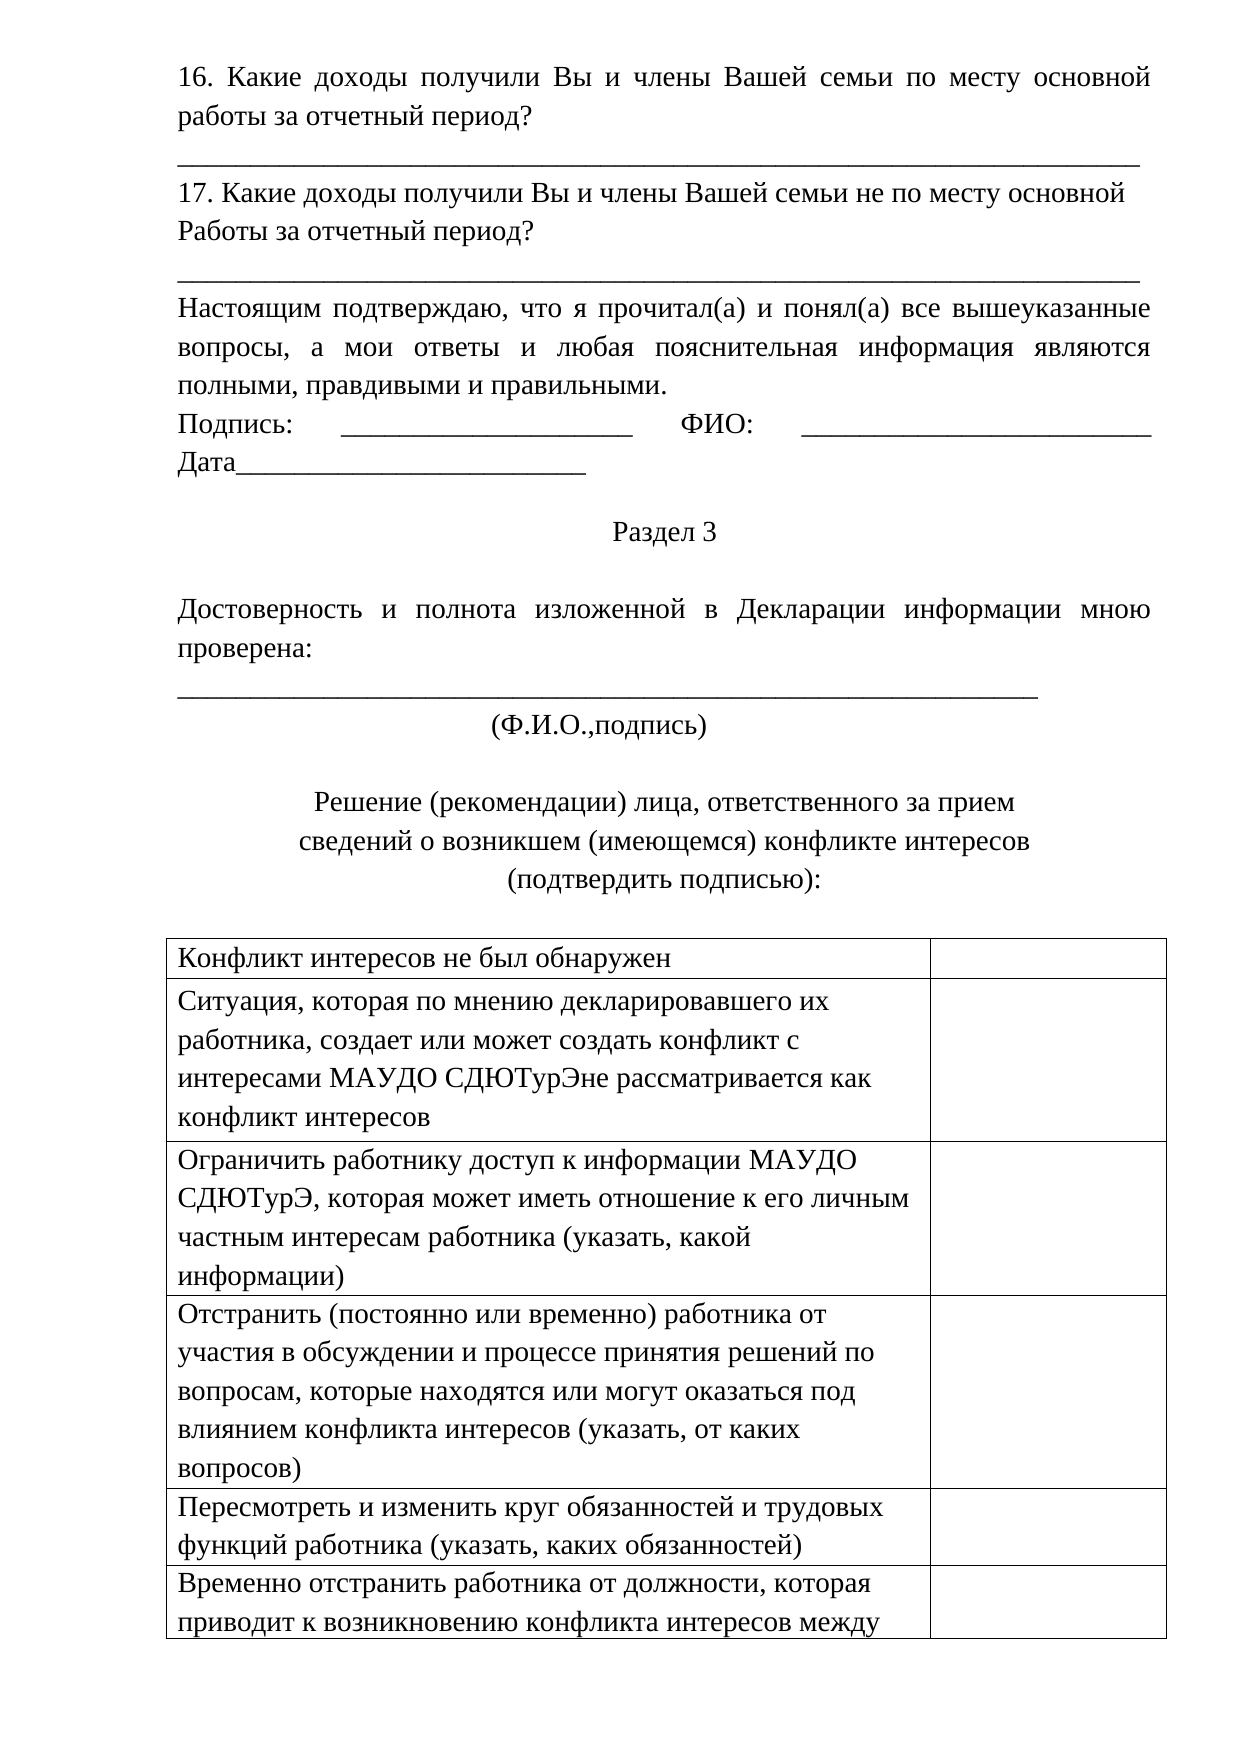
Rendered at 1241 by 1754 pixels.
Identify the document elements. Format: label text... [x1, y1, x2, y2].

table_cell Ограничить работнику доступ к информации МАУДО СДЮТурЭ, которая может иметь отношение к его личным частным интересам работника (указать, какой информации) [167, 1142, 930, 1295]
table_header [931, 939, 1166, 978]
text __________________________________________________________________ Настоящим подтверждаю, что я прочитал(а) и понял(а) все вышеуказанные вопросы, а мои ответы и любая пояснительная информация являются полными, правдивыми и правильными. [177, 252, 1152, 401]
text Достоверность и полнота изложенной в Декларации информации мною проверена: ___________________________________________________________ [177, 591, 1152, 702]
text (Ф.И.О.,подпись) [177, 707, 1152, 741]
table_cell Пересмотреть и изменить круг обязанностей и трудовых функций работника (указать, каких обязанностей) [167, 1489, 930, 1564]
text Раздел 3 [177, 514, 1152, 548]
table_cell [931, 1566, 1166, 1638]
table_cell Ситуация, которая по мнению декларировавшего их работника, создает или может создать конфликт с интересами МАУДО СДЮТурЭне рассматривается как конфликт интересов [167, 979, 930, 1141]
table_header Конфликт интересов не был обнаружен [167, 939, 930, 978]
text Подпись: ____________________ ФИО: ________________________ Дата________________________ [177, 406, 1152, 510]
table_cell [167, 1566, 930, 1638]
table_cell [931, 979, 1166, 1141]
text 16. Какие доходы получили Вы и члены Вашей семьи по месту основной работы за отчетный период? [177, 59, 1152, 131]
text __________________________________________________________________ 17. Какие доходы получили Вы и члены Вашей семьи не по месту основной [177, 136, 1152, 208]
table_cell [931, 1489, 1166, 1564]
table_cell Отстранить (постоянно или временно) работника от участия в обсуждении и процессе принятия решений по вопросам, которые находятся или могут оказаться под влиянием конфликта интересов (указать, от каких вопросов) [167, 1296, 930, 1488]
text (подтвердить подписью): [177, 861, 1152, 895]
text Решение (рекомендации) лица, ответственного за прием сведений о возникшем (имеющемся) конфликте интересов [177, 746, 1152, 856]
table_cell [931, 1142, 1166, 1295]
table_cell [931, 1296, 1166, 1488]
text Работы за отчетный период? [177, 213, 1152, 247]
